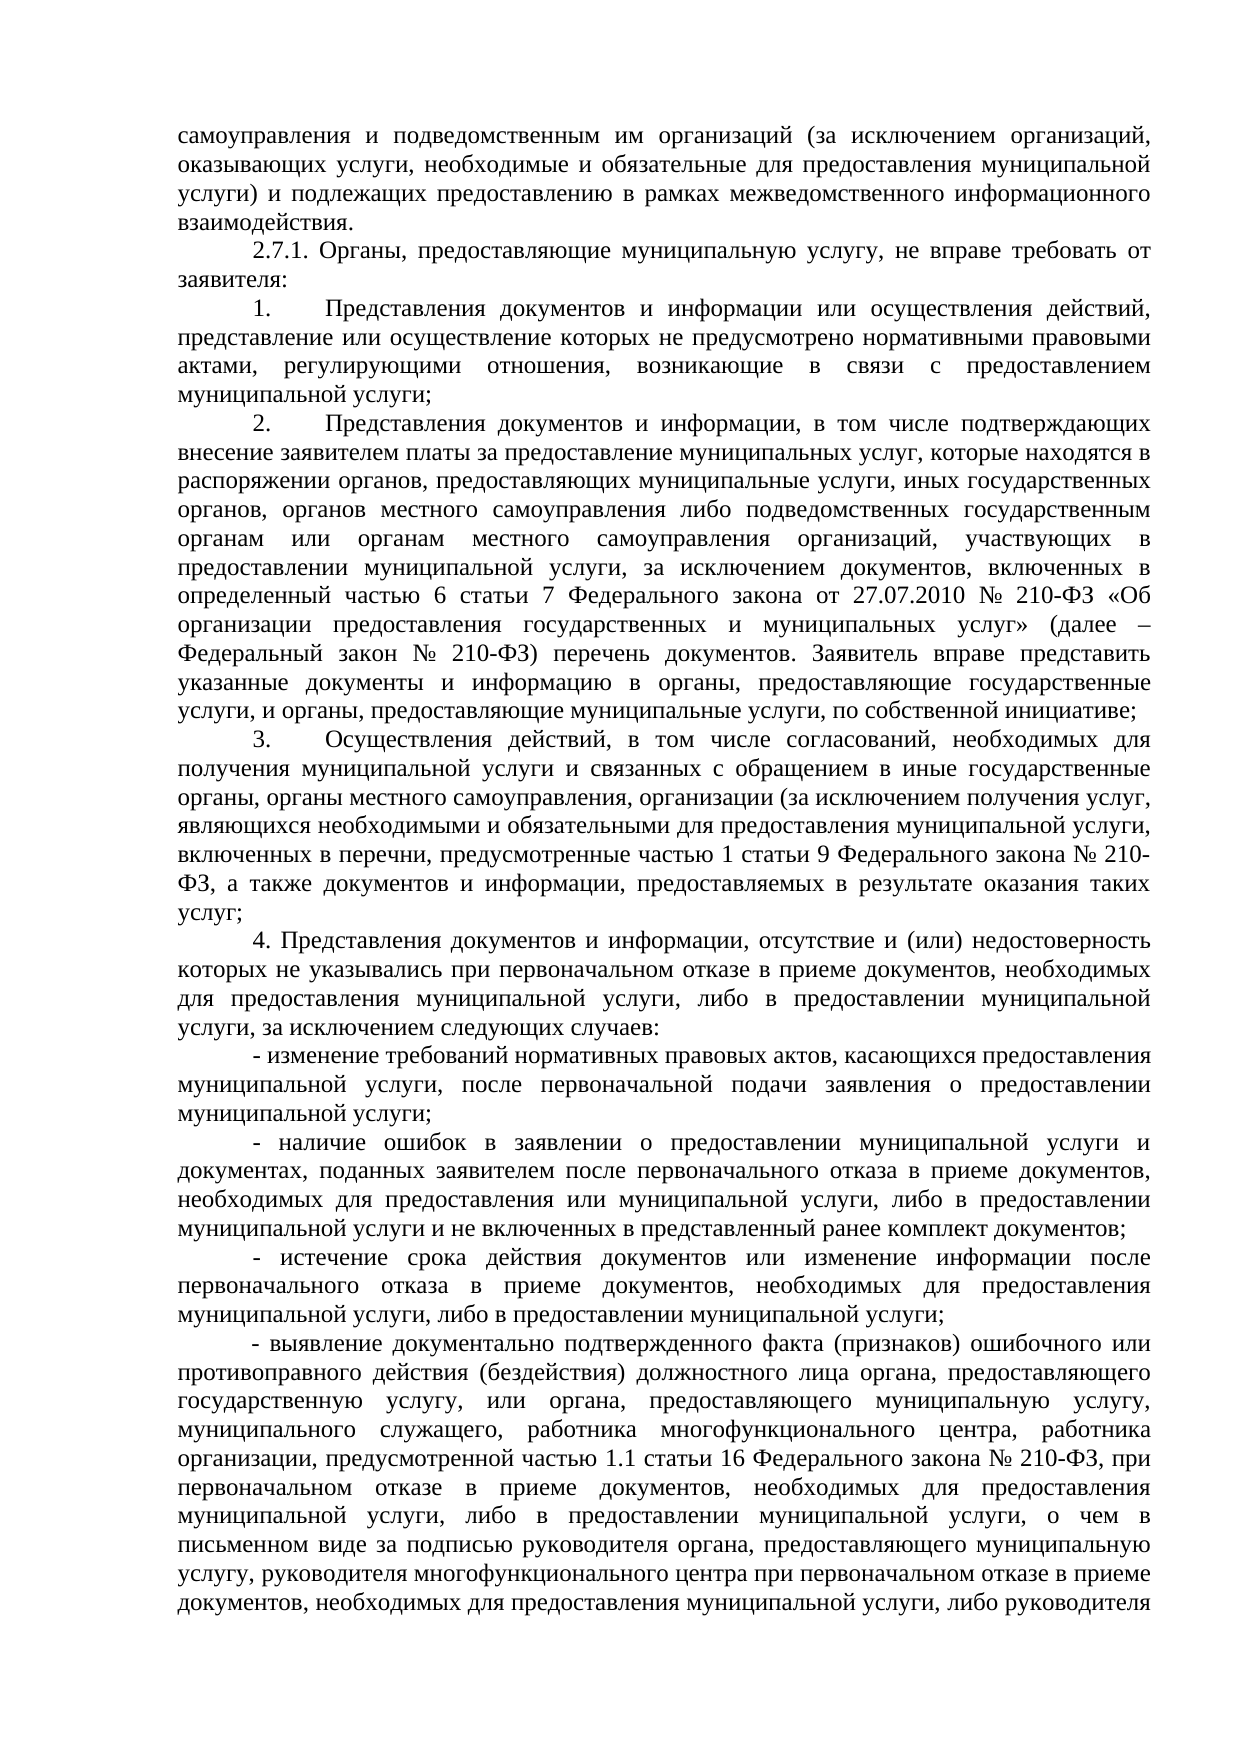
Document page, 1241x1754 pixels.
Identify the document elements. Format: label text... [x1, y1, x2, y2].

text 4. Представления документов и информации, отсутствие и (или) недостоверность которых не указывались при первоначальном отказе в приеме документов, необходимых для предоставления муниципальной услуги, либо в предоставлении муниципальной услуги, за исключением следующих случаев: [177, 925, 1152, 1040]
text - изменение требований нормативных правовых актов, касающихся предоставления муниципальной услуги, после первоначальной подачи заявления о предоставлении муниципальной услуги; [177, 1040, 1152, 1127]
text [177, 1328, 1152, 1615]
text 1. Представления документов и информации или осуществления действий, представление или осуществление которых не предусмотрено нормативными правовыми актами, регулирующими отношения, возникающие в связи с предоставлением муниципальной услуги; [177, 293, 1152, 408]
text - истечение срока действия документов или изменение информации после первоначального отказа в приеме документов, необходимых для предоставления муниципальной услуги, либо в предоставлении муниципальной услуги; [177, 1242, 1152, 1328]
text 2.7.1. Органы, предоставляющие муниципальную услугу, не вправе требовать от заявителя: [177, 235, 1152, 293]
text - наличие ошибок в заявлении о предоставлении муниципальной услуги и документах, поданных заявителем после первоначального отказа в приеме документов, необходимых для предоставления или муниципальной услуги, либо в предоставлении муниципальной услуги и не включенных в представленный ранее комплект документов; [177, 1127, 1152, 1242]
text 3. Осуществления действий, в том числе согласований, необходимых для получения муниципальной услуги и связанных с обращением в иные государственные органы, органы местного самоуправления, организации (за исключением получения услуг, являющихся необходимыми и обязательными для предоставления муниципальной услуги, включенных в перечни, предусмотренные частью 1 статьи 9 Федерального закона № 210-ФЗ, а также документов и информации, предоставляемых в результате оказания таких услуг; [177, 724, 1152, 925]
text 2. Представления документов и информации, в том числе подтверждающих внесение заявителем платы за предоставление муниципальных услуг, которые находятся в распоряжении органов, предоставляющих муниципальные услуги, иных государственных органов, органов местного самоуправления либо подведомственных государственным органам или органам местного самоуправления организаций, участвующих в предоставлении муниципальной услуги, за исключением документов, включенных в определенный частью 6 статьи 7 Федерального закона от 27.07.2010 № 210-ФЗ «Об организации предоставления государственных и муниципальных услуг» (далее – Федеральный закон № 210-ФЗ) перечень документов. Заявитель вправе представить указанные документы и информацию в органы, предоставляющие государственные услуги, и органы, предоставляющие муниципальные услуги, по собственной инициативе; [177, 408, 1152, 724]
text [177, 120, 1152, 235]
